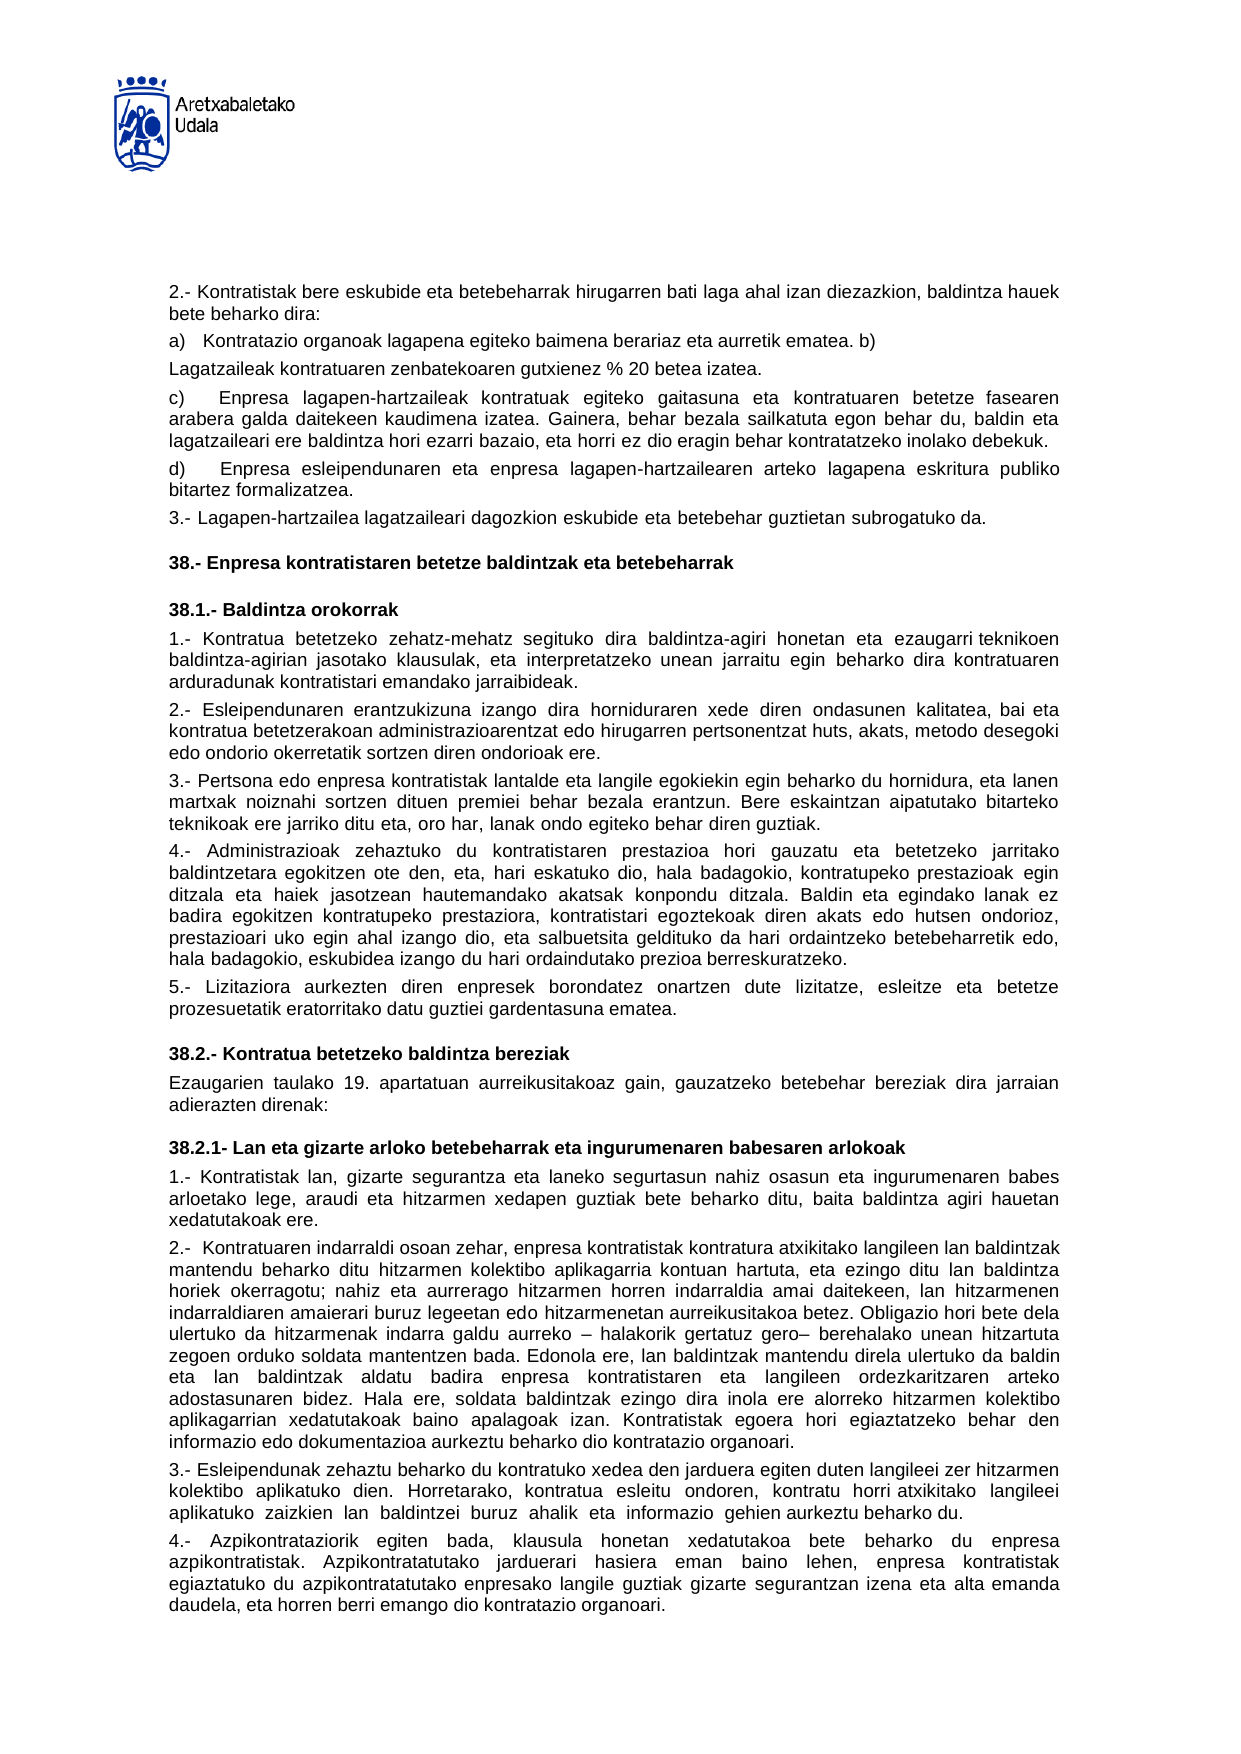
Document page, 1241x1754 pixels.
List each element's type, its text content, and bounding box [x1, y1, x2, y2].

text 3.- Lagapen-hartzailea lagatzaileari dagozkion eskubide eta betebehar guztietan subrogatuko da. [169, 507, 1059, 528]
text 2.- Kontratistak bere eskubide eta betebeharrak hirugarren bati laga ahal izan diezazkion, baldintza hauek bete beharko dira: [169, 281, 1059, 324]
text 2.- Kontratuaren indarraldi osoan zehar, enpresa kontratistak kontratura atxikitako langileen lan baldintzak mantendu beharko ditu hitzarmen kolektibo aplikagarria kontuan hartuta, eta ezingo ditu lan baldintza horiek okerragotu; nahiz eta aurrerago hitzarmen horren indarraldia amai daitekeen, lan hitzarmenen indarraldiaren amaierari buruz legeetan edo hitzarmenetan aurreikusitakoa betez. Obligazio hori bete dela ulertuko da hitzarmenak indarra galdu aurreko – halakorik gertatuz gero– berehalako unean hitzartuta zegoen orduko soldata mantentzen bada. Edonola ere, lan baldintzak mantendu direla ulertuko da baldin eta lan baldintzak aldatu badira enpresa kontratistaren eta langileen ordezkaritzaren arteko adostasunaren bidez. Hala ere, soldata baldintzak ezingo dira inola ere alorreko hitzarmen kolektibo aplikagarrian xedatutakoak baino apalagoak izan. Kontratistak egoera hori egiaztatzeko behar den informazio edo dokumentazioa aurkeztu beharko dio kontratazio organoari. [169, 1237, 1060, 1452]
text 4.- Administrazioak zehaztuko du kontratistaren prestazioa hori gauzatu eta betetzeko jarritako baldintzetara egokitzen ote den, eta, hari eskatuko dio, hala badagokio, kontratupeko prestazioak egin ditzala eta haiek jasotzean hautemandako akatsak konpondu ditzala. Baldin eta egindako lanak ez badira egokitzen kontratupeko prestaziora, kontratistari egoztekoak diren akats edo hutsen ondorioz, prestazioari uko egin ahal izango dio, eta salbuetsita geldituko da hari ordaintzeko betebeharretik edo, hala badagokio, eskubidea izango du hari ordaindutako prezioa berreskuratzeko. [169, 840, 1059, 970]
text 38.2.- Kontratua betetzeko baldintza bereziak [169, 1043, 663, 1064]
text 4.- Azpikontrataziorik egiten bada, klausula honetan xedatutakoa bete beharko du enpresa azpikontratistak. Azpikontratatutako jarduerari hasiera eman baino lehen, enpresa kontratistak egiaztatuko du azpikontratatutako enpresako langile guztiak gizarte segurantzan izena eta alta emanda daudela, eta horren berri emango dio kontratazio organoari. [169, 1529, 1059, 1616]
text 3.- Pertsona edo enpresa kontratistak lantalde eta langile egokiekin egin beharko du hornidura, eta lanen martxak noiznahi sortzen dituen premiei behar bezala erantzun. Bere eskaintzan aipatutako bitarteko teknikoak ere jarriko ditu eta, oro har, lanak ondo egiteko behar diren guztiak. [169, 769, 1059, 834]
text 38.2.1- Lan eta gizarte arloko betebeharrak eta ingurumenaren babesaren arlokoak [169, 1136, 989, 1158]
text d) Enpresa esleipendunaren eta enpresa lagapen-hartzailearen arteko lagapena eskritura publiko bitartez formalizatzea. [169, 457, 1060, 501]
text 3.- Esleipendunak zehaztu beharko du kontratuko xedea den jarduera egiten duten langileei zer hitzarmen kolektibo aplikatuko dien. Horretarako, kontratua esleitu ondoren, kontratu horri atxikitako langileei aplikatuko zaizkien lan baldintzei buruz ahalik eta informazio gehien aurkeztu beharko du. [169, 1459, 1059, 1523]
text 5.- Lizitaziora aurkezten diren enpresek borondatez onartzen dute lizitatze, esleitze eta betetze prozesuetatik eratorritako datu guztiei gardentasuna ematea. [169, 976, 1059, 1019]
text 38.1.- Baldintza orokorrak [169, 598, 454, 620]
text 1.- Kontratua betetzeko zehatz-mehatz segituko dira baldintza-agiri honetan eta ezaugarri teknikoen baldintza-agirian jasotako klausulak, eta interpretatzeko unean jarraitu egin beharko dira kontratuaren arduradunak kontratistari emandako jarraibideak. [169, 627, 1060, 692]
text 1.- Kontratistak lan, gizarte segurantza eta laneko segurtasun nahiz osasun eta ingurumenaren babes arloetako lege, araudi eta hitzarmen xedapen guztiak bete beharko ditu, baita baldintza agiri hauetan xedatutakoak ere. [169, 1166, 1059, 1231]
text 2.- Esleipendunaren erantzukizuna izango dira horniduraren xede diren ondasunen kalitatea, bai eta kontratua betetzerakoan administrazioarentzat edo hirugarren pertsonentzat huts, akats, metodo desegoki edo ondorio okerretatik sortzen diren ondorioak ere. [169, 698, 1059, 763]
picture [112, 75, 296, 174]
text 38.- Enpresa kontratistaren betetze baldintzak eta betebeharrak [169, 552, 863, 573]
text a) Kontratazio organoak lagapena egiteko baimena berariaz eta aurretik ematea. b) Lagatzaileak kontratuaren zenbatekoaren gutxienez % 20 betea izatea. [169, 330, 969, 380]
text Ezaugarien taulako 19. apartatuan aurreikusitakoaz gain, gauzatzeko betebehar bereziak dira jarraian adierazten direnak: [169, 1072, 1059, 1115]
text c) Enpresa lagapen-hartzaileak kontratuak egiteko gaitasuna eta kontratuaren betetze fasearen arabera galda daitekeen kaudimena izatea. Gainera, behar bezala sailkatuta egon behar du, baldin eta lagatzaileari ere baldintza hori ezarri bazaio, eta horri ez dio eragin behar kontratatzeko inolako debekuk. [169, 386, 1059, 451]
